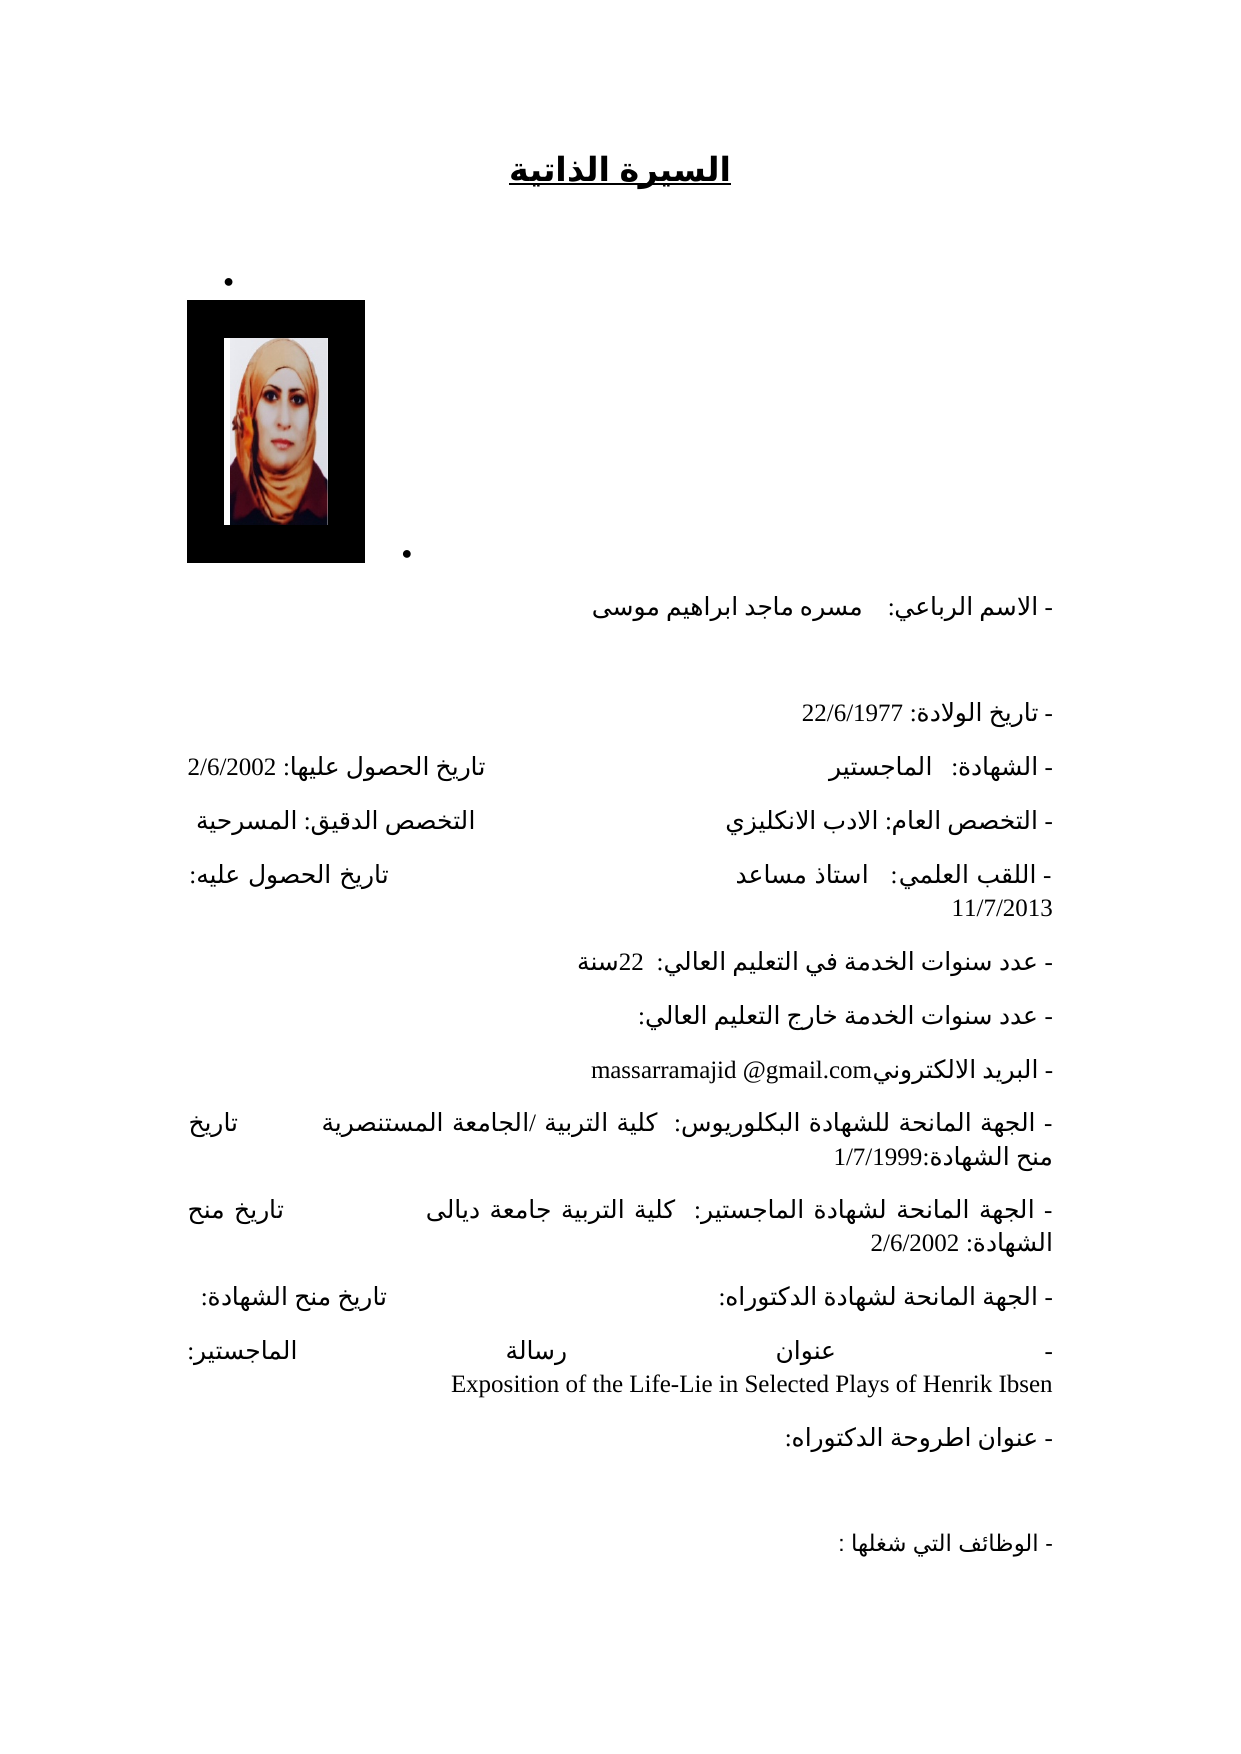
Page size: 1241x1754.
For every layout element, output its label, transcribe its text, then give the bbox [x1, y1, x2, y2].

text - الجهة المانحة لشهادة الماجستير: كلية التربية جامعة ديالى تاريخ منح الشهادة: 2/6/2002 [187, 1195, 1053, 1257]
text - عدد سنوات الخدمة خارج التعليم العالي: [187, 1001, 1053, 1029]
text - عنوان اطروحة الدكتوراه: [187, 1423, 1053, 1452]
picture [230, 338, 328, 525]
text - التخصص العام: الادب الانكليزي التخصص الدقيق: المسرحية [187, 806, 1053, 835]
text - عنوان رسالة الماجستير: Exposition of the Life-Lie in Selected Plays of Henrik Ibsen [187, 1336, 1053, 1398]
text - الاسم الرباعي: مسره ماجد ابراهيم موسى [187, 592, 1053, 620]
text - الشهادة: الماجستير تاريخ الحصول عليها: 2/6/2002 [187, 752, 1053, 781]
text السيرة الذاتية [187, 150, 1053, 188]
text - الجهة المانحة للشهادة البكلوريوس: كلية التربية /الجامعة المستنصرية تاريخ منح الشهادة:1/7/1999 [187, 1108, 1053, 1170]
text - اللقب العلمي: استاذ مساعد تاريخ الحصول عليه: 11/7/2013 [187, 860, 1053, 922]
text - الجهة المانحة لشهادة الدكتوراه: تاريخ منح الشهادة: [187, 1282, 1053, 1311]
text - الوظائف التي شغلها : [187, 1530, 1053, 1556]
text - البريد الالكترونيmassarramajid @gmail.com [187, 1055, 1053, 1083]
text - تاريخ الولادة: 22/6/1977 [187, 698, 1053, 727]
text - عدد سنوات الخدمة في التعليم العالي: 22سنة [187, 947, 1053, 976]
